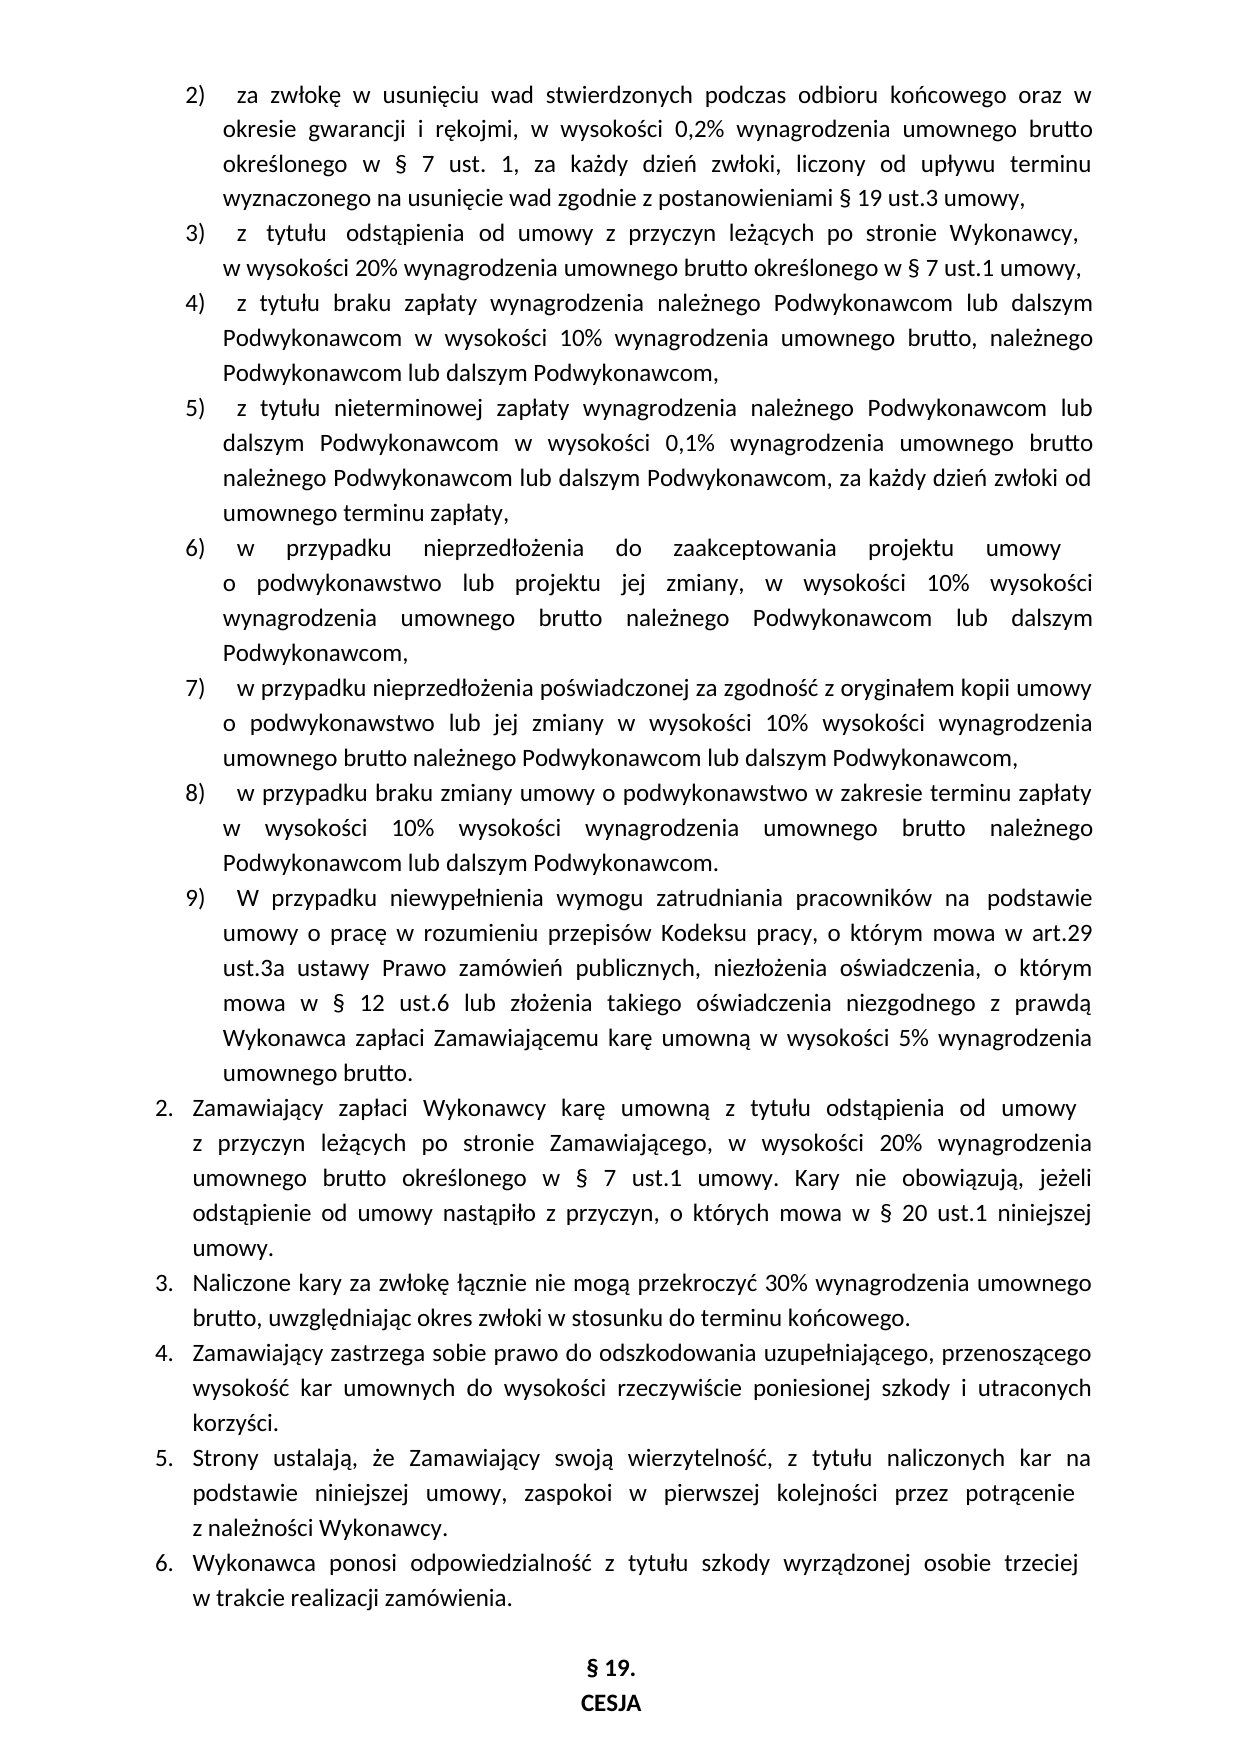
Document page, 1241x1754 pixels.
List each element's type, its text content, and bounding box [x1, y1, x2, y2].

list w przypadku nieprzedłożenia do zaakceptowania projektu umowy o podwykonawstwo lub projektu jej zmiany, w wysokości 10% wysokości wynagrodzenia umownego brutto należnego Podwykonawcom lub dalszym Podwykonawcom, [185, 532, 1093, 668]
list z tytułu braku zapłaty wynagrodzenia należnego Podwykonawcom lub dalszym Podwykonawcom w wysokości 10% wynagrodzenia umownego brutto, należnego Podwykonawcom lub dalszym Podwykonawcom, [185, 287, 1093, 388]
list W przypadku niewypełnienia wymogu zatrudniania pracowników na podstawie umowy o pracę w rozumieniu przepisów Kodeksu pracy, o którym mowa w art.29 ust.3a ustawy Prawo zamówień publicznych, niezłożenia oświadczenia, o którym mowa w § 12 ust.6 lub złożenia takiego oświadczenia niezgodnego z prawdą Wykonawca zapłaci Zamawiającemu karę umowną w wysokości 5% wynagrodzenia umownego brutto. [185, 882, 1093, 1088]
list Naliczone kary za zwłokę łącznie nie mogą przekroczyć 30% wynagrodzenia umownego brutto, uwzględniając okres zwłoki w stosunku do terminu końcowego. [155, 1267, 1093, 1333]
list Zamawiający zapłaci Wykonawcy karę umowną z tytułu odstąpienia od umowy z przyczyn leżących po stronie Zamawiającego, w wysokości 20% wynagrodzenia umownego brutto określonego w § 7 ust.1 umowy. Kary nie obowiązują, jeżeli odstąpienie od umowy nastąpiło z przyczyn, o których mowa w § 20 ust.1 niniejszej umowy. [155, 1092, 1093, 1263]
list Strony ustalają, że Zamawiający swoją wierzytelność, z tytułu naliczonych kar na podstawie niniejszej umowy, zaspokoi w pierwszej kolejności przez potrącenie z należności Wykonawcy. [155, 1442, 1093, 1543]
list Wykonawca ponosi odpowiedzialność z tytułu szkody wyrządzonej osobie trzeciej w trakcie realizacji zamówienia. [155, 1547, 1093, 1613]
list z tytułu odstąpienia od umowy z przyczyn leżących po stronie Wykonawcy, w wysokości 20% wynagrodzenia umownego brutto określonego w § 7 ust.1 umowy, [185, 218, 1093, 283]
list za zwłokę w usunięciu wad stwierdzonych podczas odbioru końcowego oraz w okresie gwarancji i rękojmi, w wysokości 0,2% wynagrodzenia umownego brutto określonego w § 7 ust. 1, za każdy dzień zwłoki, liczony od upływu terminu wyznaczonego na usunięcie wad zgodnie z postanowieniami § 19 ust.3 umowy, [185, 79, 1093, 213]
list w przypadku nieprzedłożenia poświadczonej za zgodność z oryginałem kopii umowy o podwykonawstwo lub jej zmiany w wysokości 10% wysokości wynagrodzenia umownego brutto należnego Podwykonawcom lub dalszym Podwykonawcom, [185, 672, 1093, 773]
list z tytułu nieterminowej zapłaty wynagrodzenia należnego Podwykonawcom lub dalszym Podwykonawcom w wysokości 0,1% wynagrodzenia umownego brutto należnego Podwykonawcom lub dalszym Podwykonawcom, za każdy dzień zwłoki od umownego terminu zapłaty, [185, 392, 1093, 528]
text CESJA [129, 1687, 1093, 1718]
list Zamawiający zastrzega sobie prawo do odszkodowania uzupełniającego, przenoszącego wysokość kar umownych do wysokości rzeczywiście poniesionej szkody i utraconych korzyści. [155, 1337, 1093, 1438]
list w przypadku braku zmiany umowy o podwykonawstwo w zakresie terminu zapłaty w wysokości 10% wysokości wynagrodzenia umownego brutto należnego Podwykonawcom lub dalszym Podwykonawcom. [185, 777, 1093, 878]
text § 19. [129, 1652, 1093, 1683]
